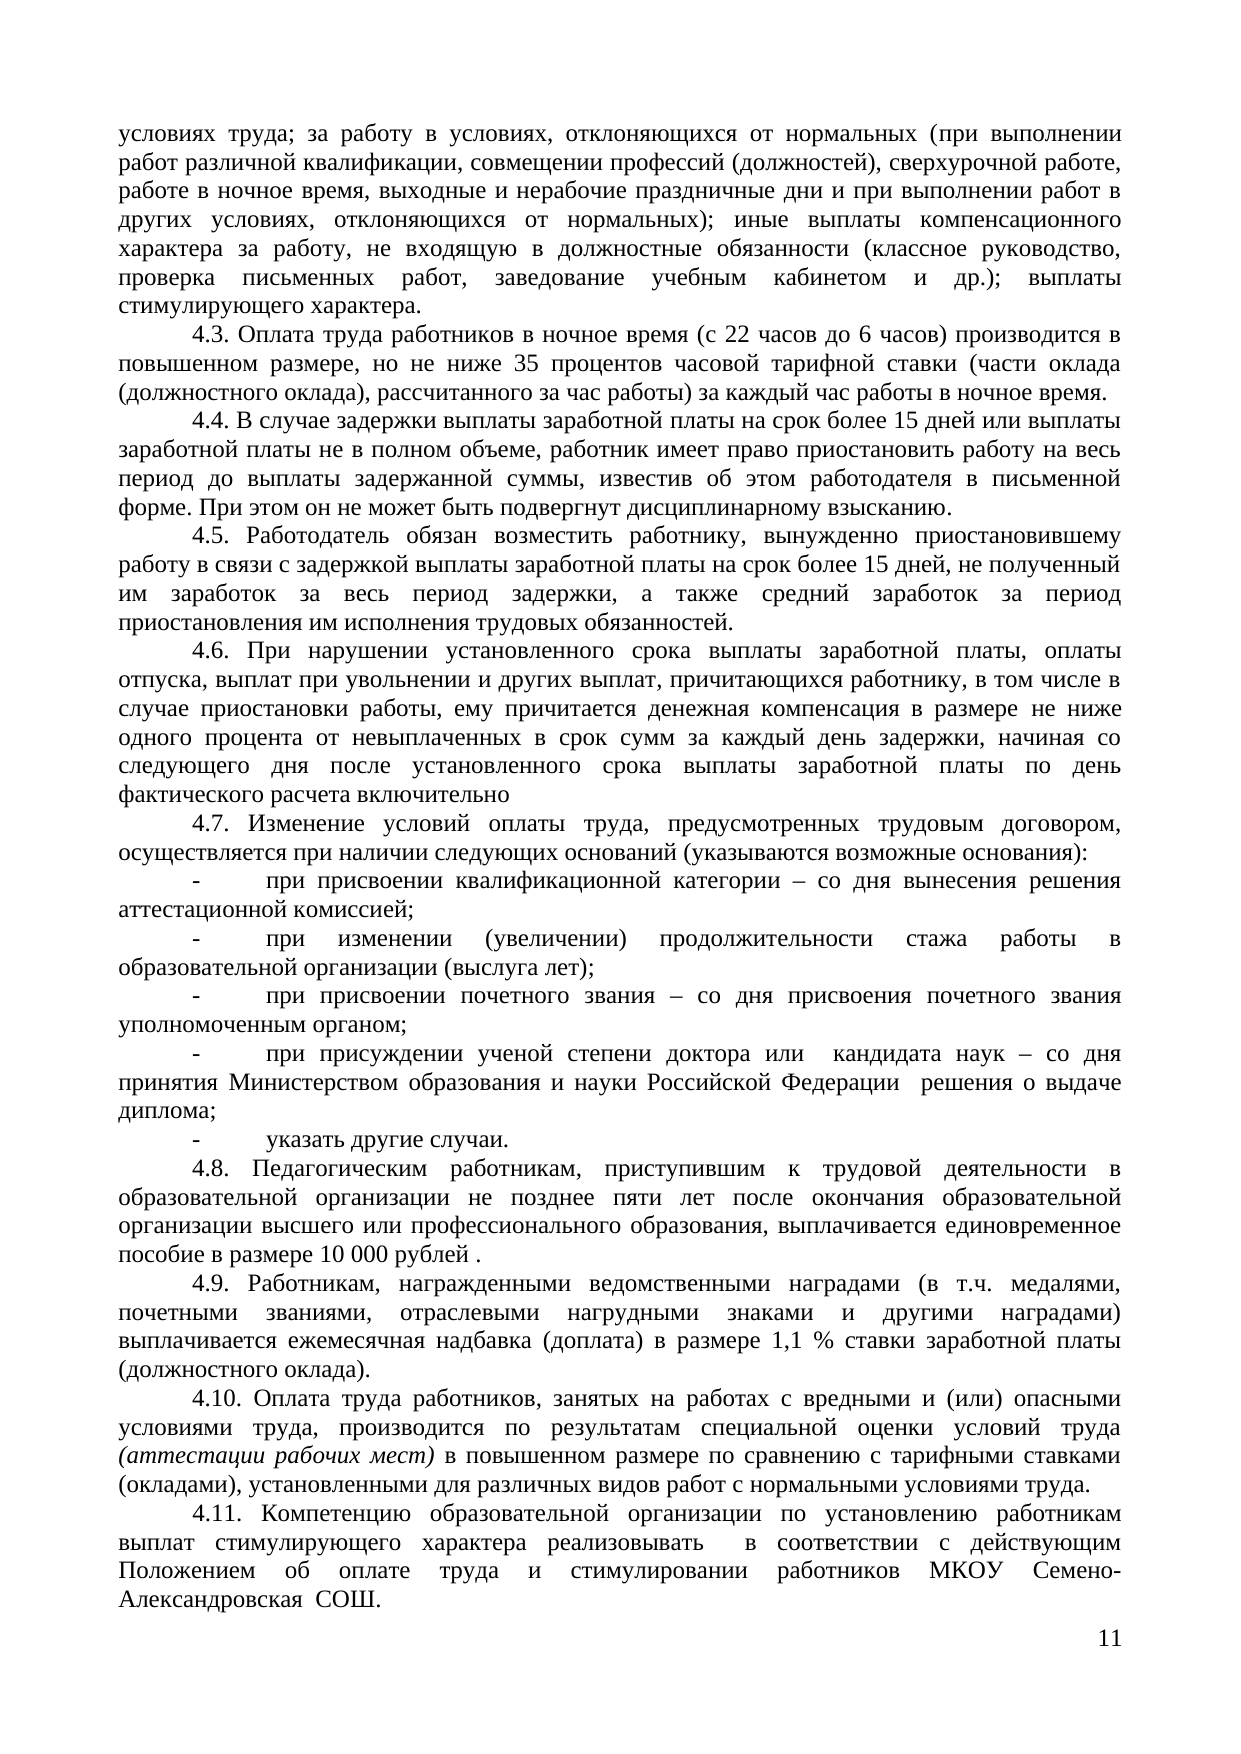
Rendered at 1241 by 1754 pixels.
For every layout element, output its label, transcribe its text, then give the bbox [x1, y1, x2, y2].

text 4.8. Педагогическим работникам, приступившим к трудовой деятельности в образовательной организации не позднее пяти лет после окончания образовательной организации высшего или профессионального образования, выплачивается единовременное пособие в размере 10 000 рублей . [118, 1153, 1122, 1268]
text 4.6. При нарушении установленного срока выплаты заработной платы, оплаты отпуска, выплат при увольнении и других выплат, причитающихся работнику, в том числе в случае приостановки работы, ему причитается денежная компенсация в размере не ниже одного процента от невыплаченных в срок сумм за каждый день задержки, начиная со следующего дня после установленного срока выплаты заработной платы по день фактического расчета включительно [118, 636, 1122, 808]
list при изменении (увеличении) продолжительности стажа работы в образовательной организации (выслуга лет); [118, 923, 1122, 981]
list при присвоении квалификационной категории – со дня вынесения решения аттестационной комиссией; [118, 866, 1122, 923]
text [118, 118, 1122, 319]
list 4.9. Работникам, награжденными ведомственными наградами (в т.ч. медалями, почетными званиями, отраслевыми нагрудными знаками и другими наградами) выплачивается ежемесячная надбавка (доплата) в размере 1,1 % ставки заработной платы (должностного оклада). [118, 1268, 1122, 1383]
list при присуждении ученой степени доктора или кандидата наук – со дня принятия Министерством образования и науки Российской Федерации решения о выдаче диплома; [118, 1038, 1122, 1124]
text 4.10. Оплата труда работников, занятых на работах с вредными и (или) опасными условиями труда, производится по результатам специальной оценки условий труда (аттестации рабочих мест) в повышенном размере по сравнению с тарифными ставками (окладами), установленными для различных видов работ с нормальными условиями труда. [118, 1383, 1122, 1498]
list 4.5. Работодатель обязан возместить работнику, вынужденно приостановившему работу в связи с задержкой выплаты заработной платы на срок более 15 дней, не полученный им заработок за весь период задержки, а также средний заработок за период приостановления им исполнения трудовых обязанностей. [118, 521, 1122, 636]
list 4.4. В случае задержки выплаты заработной платы на срок более 15 дней или выплаты заработной платы не в полном объеме, работник имеет право приостановить работу на весь период до выплаты задержанной суммы, известив об этом работодателя в письменной форме. При этом он не может быть подвергнут дисциплинарному взысканию. [118, 406, 1122, 521]
text 4.11. Компетенцию образовательной организации по установлению работникам выплат стимулирующего характера реализовывать в соответствии с действующим Положением об оплате труда и стимулировании работников МКОУ Семено-Александровская СОШ. [118, 1498, 1122, 1613]
list указать другие случаи. [118, 1124, 1122, 1153]
list при присвоении почетного звания – со дня присвоения почетного звания уполномоченным органом; [118, 981, 1122, 1038]
text 4.3. Оплата труда работников в ночное время (с 22 часов до 6 часов) производится в повышенном размере, но не ниже 35 процентов часовой тарифной ставки (части оклада (должностного оклада), рассчитанного за час работы) за каждый час работы в ночное время. [118, 319, 1122, 406]
text 4.7. Изменение условий оплаты труда, предусмотренных трудовым договором, осуществляется при наличии следующих оснований (указываются возможные основания): [118, 808, 1122, 866]
